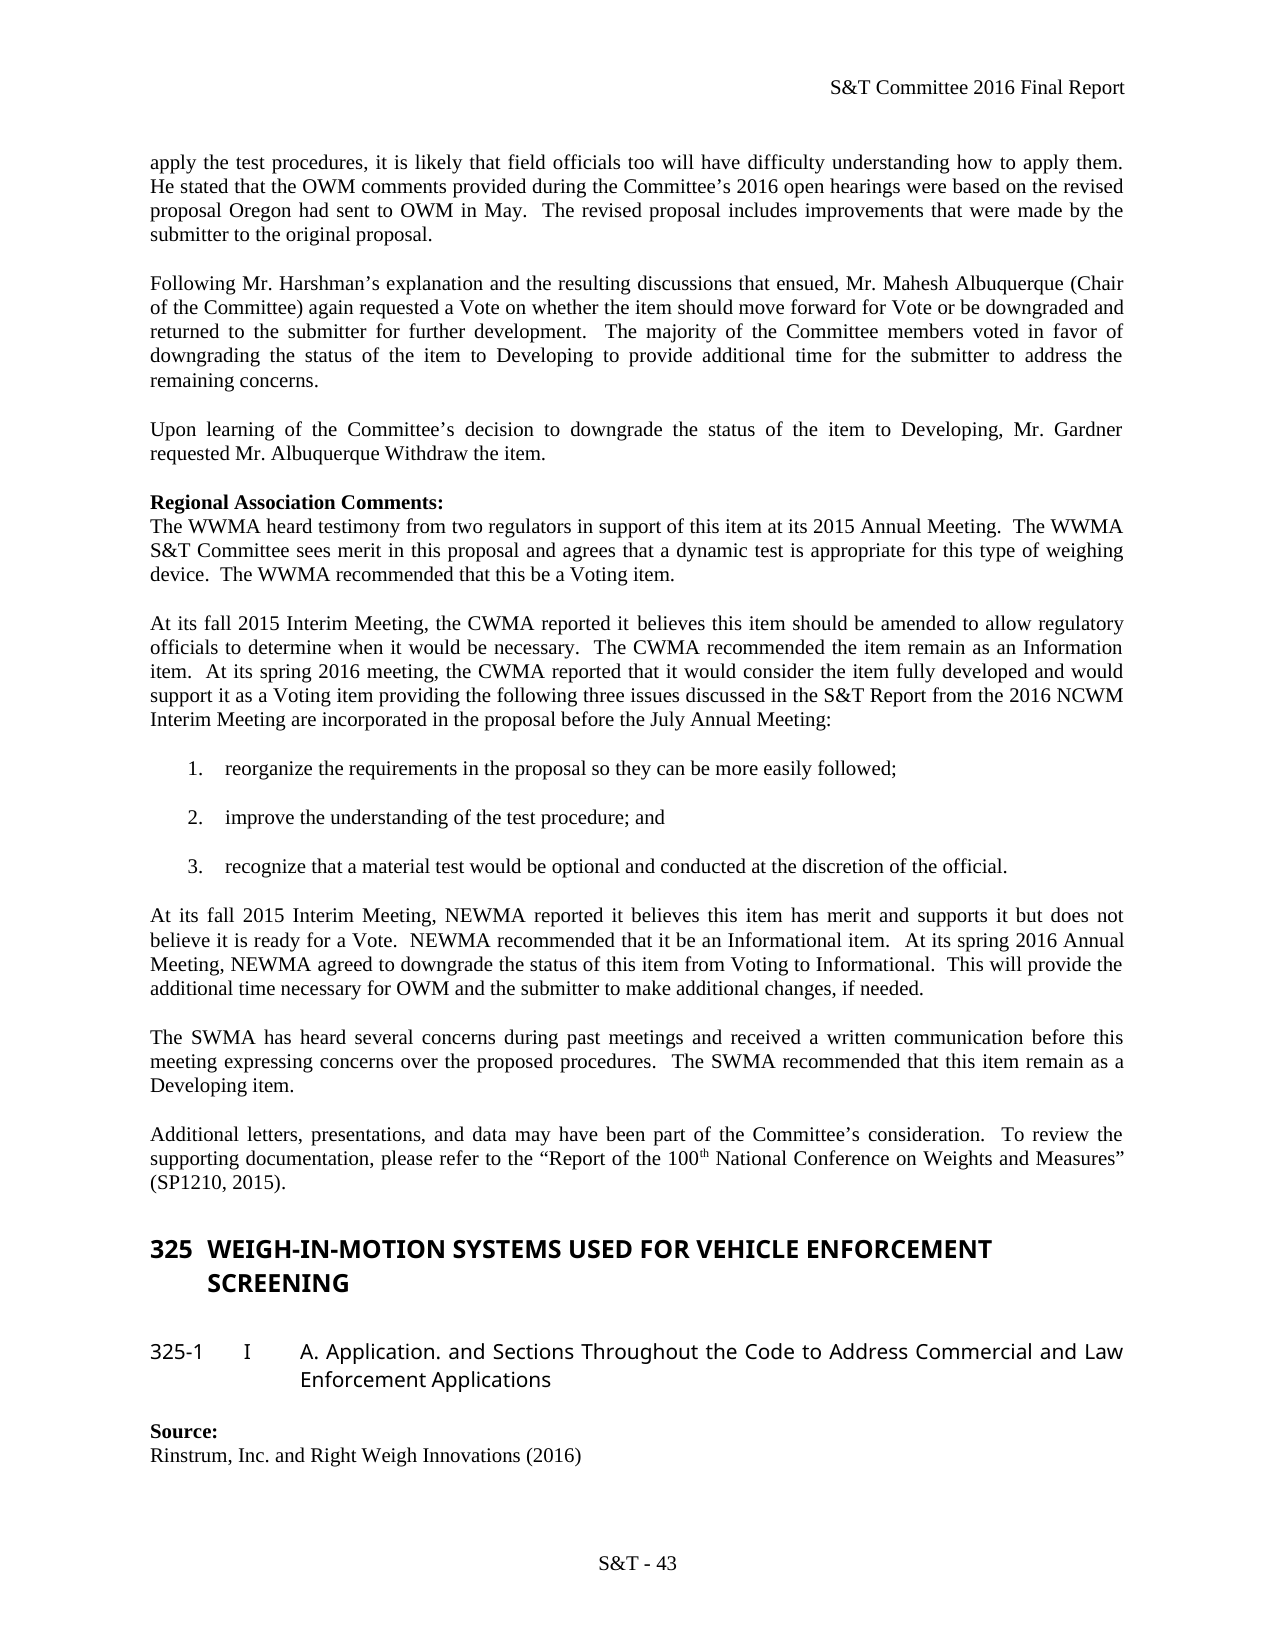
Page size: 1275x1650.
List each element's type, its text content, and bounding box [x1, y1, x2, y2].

text Regional Association Comments: [150, 490, 1125, 514]
text Source: [150, 1419, 1125, 1443]
text At its fall 2015 Interim Meeting, the CWMA reported it believes this item should be amended to allow regulatory officials to determine when it would be necessary. The CWMA recommended the item remain as an Information item. At its spring 2016 meeting, the CWMA reported that it would consider the item fully developed and would support it as a Voting item providing the following three issues discussed in the S&T Report from the 2016 NCWM Interim Meeting are incorporated in the proposal before the July Annual Meeting: [150, 611, 1125, 731]
text At its fall 2015 Interim Meeting, NEWMA reported it believes this item has merit and supports it but does not believe it is ready for a Vote. NEWMA recommended that it be an Informational item. At its spring 2016 Annual Meeting, NEWMA agreed to downgrade the status of this item from Voting to Informational. This will provide the additional time necessary for OWM and the submitter to make additional changes, if needed. [150, 903, 1125, 1000]
text Rinstrum, Inc. and Right Weigh Innovations (2016) [150, 1443, 1125, 1467]
text The SWMA has heard several concerns during past meetings and received a written communication before this meeting expressing concerns over the proposed procedures. The SWMA recommended that this item remain as a Developing item. [150, 1025, 1125, 1097]
list recognize that a material test would be optional and conducted at the discretion of the official. [187, 854, 1125, 878]
text 325-1 I A. Application. and Sections Throughout the Code to Address Commercial and Law Enforcement Applications [150, 1337, 1125, 1394]
text Upon learning of the Committee’s decision to downgrade the status of the item to Developing, Mr. Gardner requested Mr. Albuquerque Withdraw the item. [150, 417, 1125, 465]
list reorganize the requirements in the proposal so they can be more easily followed; [187, 756, 1125, 780]
text The WWMA heard testimony from two regulators in support of this item at its 2015 Annual Meeting. The WWMA S&T Committee sees merit in this proposal and agrees that a dynamic test is appropriate for this type of weighing device. The WWMA recommended that this be a Voting item. [150, 514, 1125, 586]
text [150, 150, 1125, 246]
text Following Mr. Harshman’s explanation and the resulting discussions that ensued, Mr. Mahesh Albuquerque (Chair of the Committee) again requested a Vote on whether the item should move forward for Vote or be downgraded and returned to the submitter for further development. The majority of the Committee members voted in favor of downgrading the status of the item to Developing to provide additional time for the submitter to address the remaining concerns. [150, 271, 1125, 392]
list improve the understanding of the test procedure; and [187, 805, 1125, 829]
subtitle 325 Weigh-In-Motion Systems used for Vehicle Enforcement Screening [150, 1232, 1125, 1300]
text Additional letters, presentations, and data may have been part of the Committee’s consideration. To review the supporting documentation, please refer to the “Report of the 100th National Conference on Weights and Measures” (SP1210, 2015). [150, 1122, 1125, 1194]
